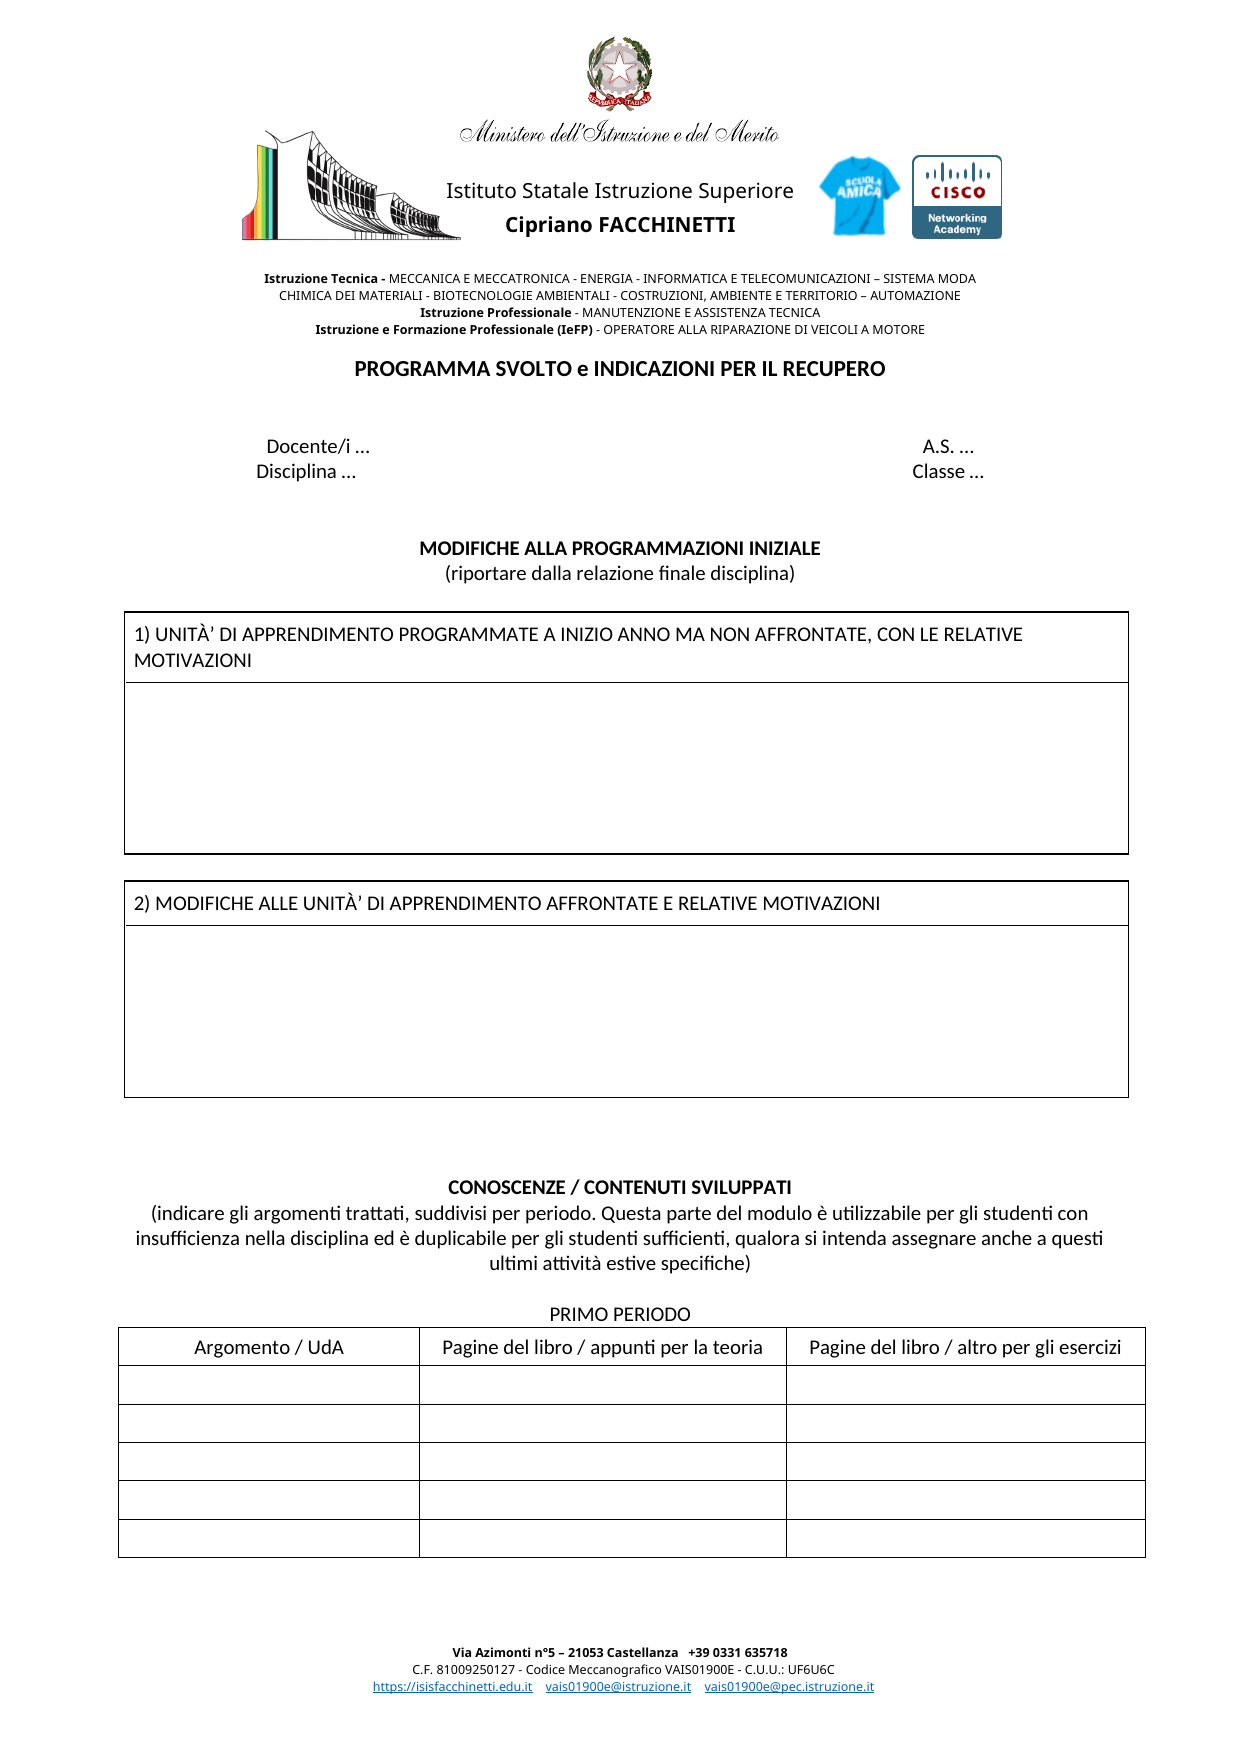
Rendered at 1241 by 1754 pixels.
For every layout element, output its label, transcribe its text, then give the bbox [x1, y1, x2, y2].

table_cell [420, 1520, 786, 1557]
table_header Pagine del libro / appunti per la teoria [420, 1328, 786, 1365]
text CONOSCENZE / CONTENUTI SVILUPPATI [118, 1174, 1122, 1200]
text MODIFICHE ALLA PROGRAMMAZIONI INIZIALE [118, 535, 1122, 560]
table_cell [119, 1481, 419, 1518]
text Disciplina … Classe … [118, 459, 1122, 484]
picture [232, 28, 791, 242]
table_cell [119, 1520, 419, 1557]
table_cell [787, 1405, 1145, 1442]
table_header Argomento / UdA [119, 1328, 419, 1365]
text PRIMO PERIODO [118, 1301, 1122, 1327]
table_cell [787, 1443, 1145, 1480]
table_cell [125, 683, 1128, 853]
text (riportare dalla relazione finale disciplina) [118, 560, 1122, 586]
text PROGRAMMA SVOLTO e INDICAZIONI PER IL RECUPERO [118, 354, 1122, 382]
table_header Pagine del libro / altro per gli esercizi [787, 1328, 1145, 1365]
picture [912, 155, 1002, 239]
table_header 1) UNITÀ’ DI APPRENDIMENTO PROGRAMMATE A INIZIO ANNO MA NON AFFRONTATE, CON LE RELATIVE MOTIVAZIONI [125, 613, 1128, 681]
table_header 2) MODIFICHE ALLE UNITÀ’ DI APPRENDIMENTO AFFRONTATE E RELATIVE MOTIVAZIONI [125, 882, 1128, 925]
text (indicare gli argomenti trattati, suddivisi per periodo. Questa parte del modulo è utilizzabile per gli studenti con insufficienza nella disciplina ed è duplicabile per gli studenti sufficienti, qualora si intenda assegnare anche a questi ultimi attività estive specifiche) [118, 1200, 1122, 1276]
table_cell [420, 1481, 786, 1518]
table_cell [119, 1443, 419, 1480]
table_cell [787, 1520, 1145, 1557]
picture [815, 152, 906, 241]
table_cell [420, 1443, 786, 1480]
table_cell [420, 1366, 786, 1403]
table_cell [119, 1366, 419, 1403]
table_cell [125, 926, 1128, 1097]
text Docente/i … A.S. … [118, 433, 1122, 459]
table_cell [420, 1405, 786, 1442]
table_cell [787, 1366, 1145, 1403]
table_cell [787, 1481, 1145, 1518]
table_cell [119, 1405, 419, 1442]
